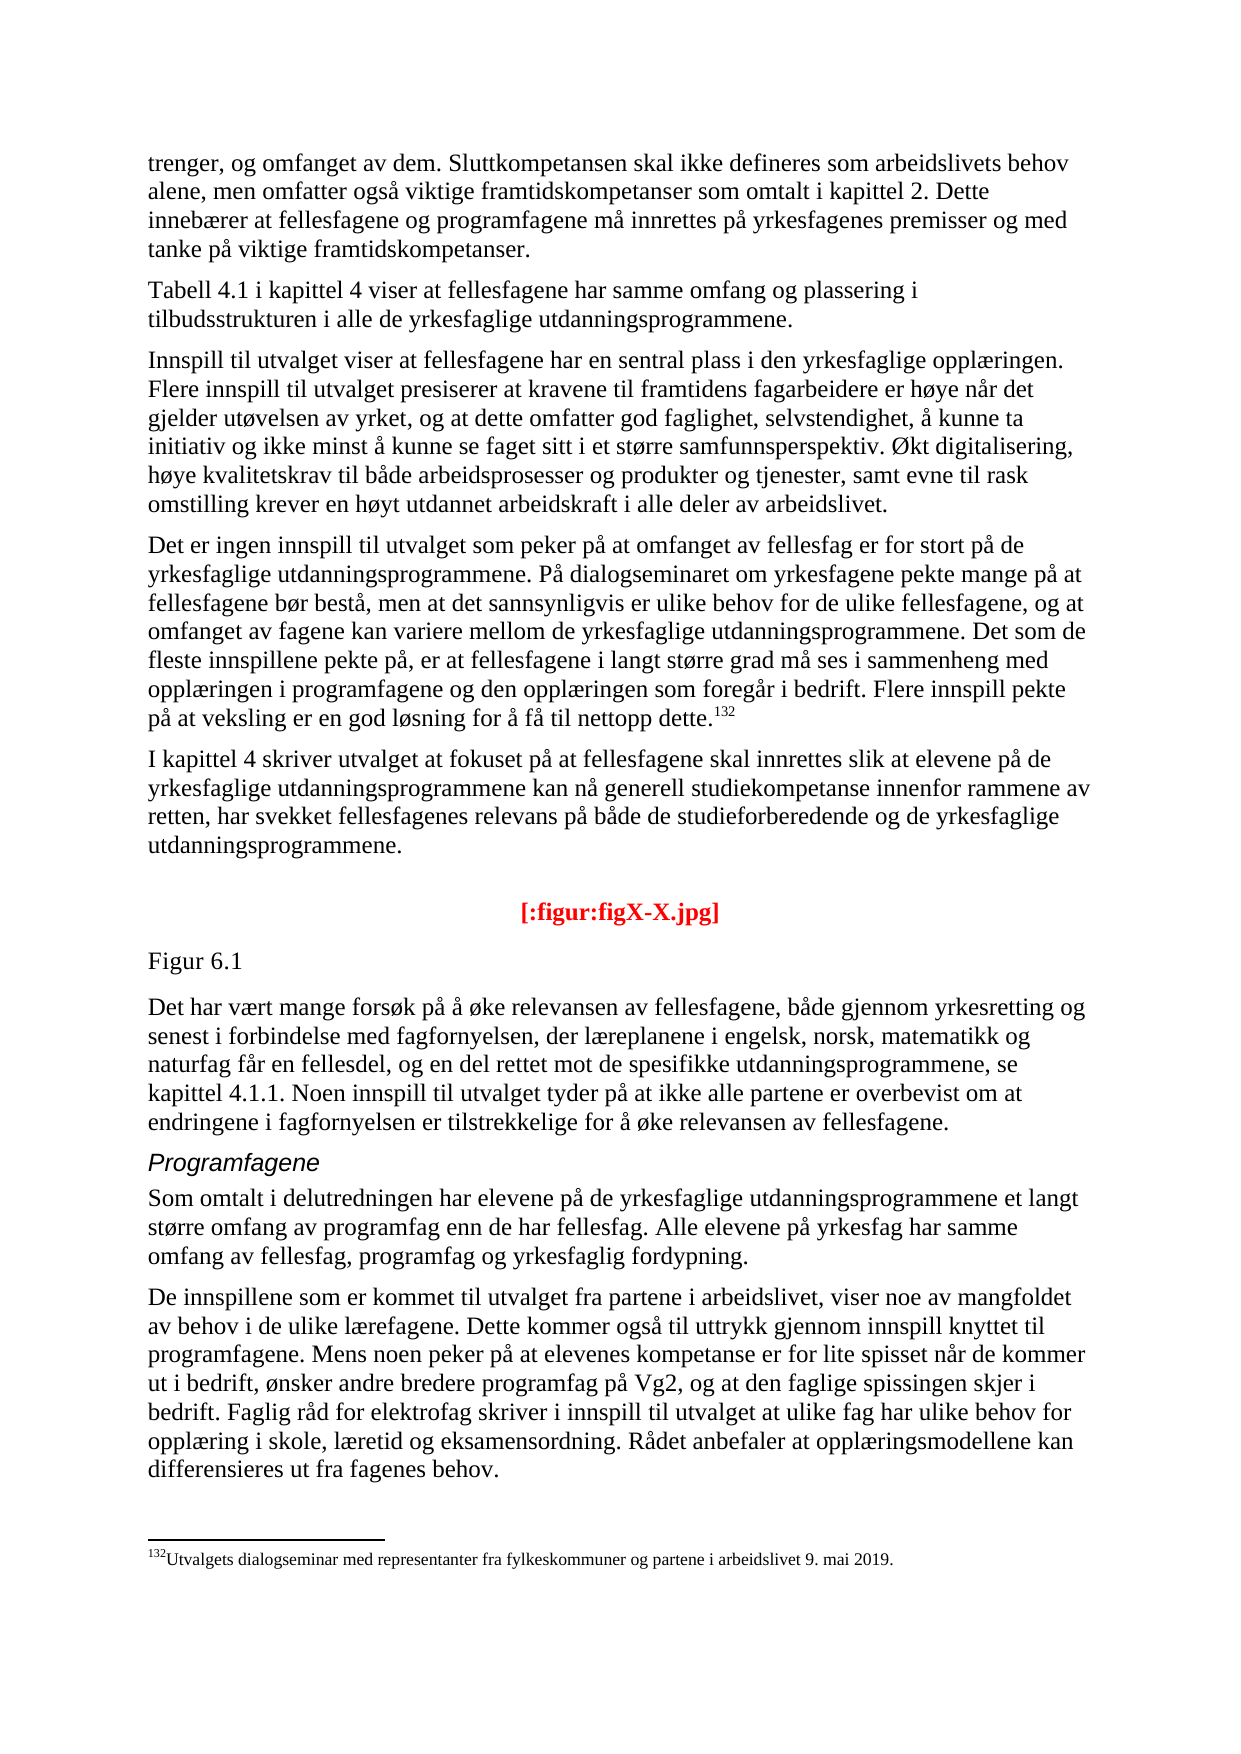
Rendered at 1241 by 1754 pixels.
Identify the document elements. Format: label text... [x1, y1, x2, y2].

text Det er ingen innspill til utvalget som peker på at omfanget av fellesfag er for stort på de yrkesfaglige utdanningsprogrammene. På dialogseminaret om yrkesfagene pekte mange på at fellesfagene bør bestå, men at det sannsynligvis er ulike behov for de ulike fellesfagene, og at omfanget av fagene kan variere mellom de yrkesfaglige utdanningsprogrammene. Det som de fleste innspillene pekte på, er at fellesfagene i langt større grad må ses i sammenheng med opplæringen i programfagene og den opplæringen som foregår i bedrift. Flere innspill pekte på at veksling er en god løsning for å få til nettopp dette. [148, 530, 1093, 731]
text [:figur:figX-X.jpg] [148, 901, 1093, 926]
text Programfagene [148, 1148, 1093, 1177]
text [148, 148, 1093, 263]
text De innspillene som er kommet til utvalget fra partene i arbeidslivet, viser noe av mangfoldet av behov i de ulike lærefagene. Dette kommer også til uttrykk gjennom innspill knyttet til programfagene. Mens noen peker på at elevenes kompetanse er for lite spisset når de kommer ut i bedrift, ønsker andre bredere programfag på Vg2, og at den faglige spissingen skjer i bedrift. Faglig råd for elektrofag skriver i innspill til utvalget at ulike fag har ulike behov for opplæring i skole, læretid og eksamensordning. Rådet anbefaler at opplæringsmodellene kan differensieres ut fra fagenes behov. [148, 1282, 1093, 1483]
text Tabell 4.1 i kapittel 4 viser at fellesfagene har samme omfang og plassering i tilbudsstrukturen i alle de yrkesfaglige utdanningsprogrammene. [148, 275, 1093, 333]
text Det har vært mange forsøk på å øke relevansen av fellesfagene, både gjennom yrkesretting og senest i forbindelse med fagfornyelsen, der læreplanene i engelsk, norsk, matematikk og naturfag får en fellesdel, og en del rettet mot de spesifikke utdanningsprogrammene, se kapittel 4.1.1. Noen innspill til utvalget tyder på at ikke alle partene er overbevist om at endringene i fagfornyelsen er tilstrekkelige for å øke relevansen av fellesfagene. [148, 992, 1093, 1136]
text I kapittel 4 skriver utvalget at fokuset på at fellesfagene skal innrettes slik at elevene på de yrkesfaglige utdanningsprogrammene kan nå generell studiekompetanse innenfor rammene av retten, har svekket fellesfagenes relevans på både de studieforberedende og de yrkesfaglige utdanningsprogrammene. [148, 744, 1093, 859]
text Innspill til utvalget viser at fellesfagene har en sentral plass i den yrkesfaglige opplæringen. Flere innspill til utvalget presiserer at kravene til framtidens fagarbeidere er høye når det gjelder utøvelsen av yrket, og at dette omfatter god faglighet, selvstendighet, å kunne ta initiativ og ikke minst å kunne se faget sitt i et større samfunnsperspektiv. Økt digitalisering, høye kvalitetskrav til både arbeidsprosesser og produkter og tjenester, samt evne til rask omstilling krever en høyt utdannet arbeidskraft i alle deler av arbeidslivet. [148, 345, 1093, 518]
text Som omtalt i delutredningen har elevene på de yrkesfaglige utdanningsprogrammene et langt større omfang av programfag enn de har fellesfag. Alle elevene på yrkesfag har samme omfang av fellesfag, programfag og yrkesfaglig fordypning. [148, 1183, 1093, 1269]
